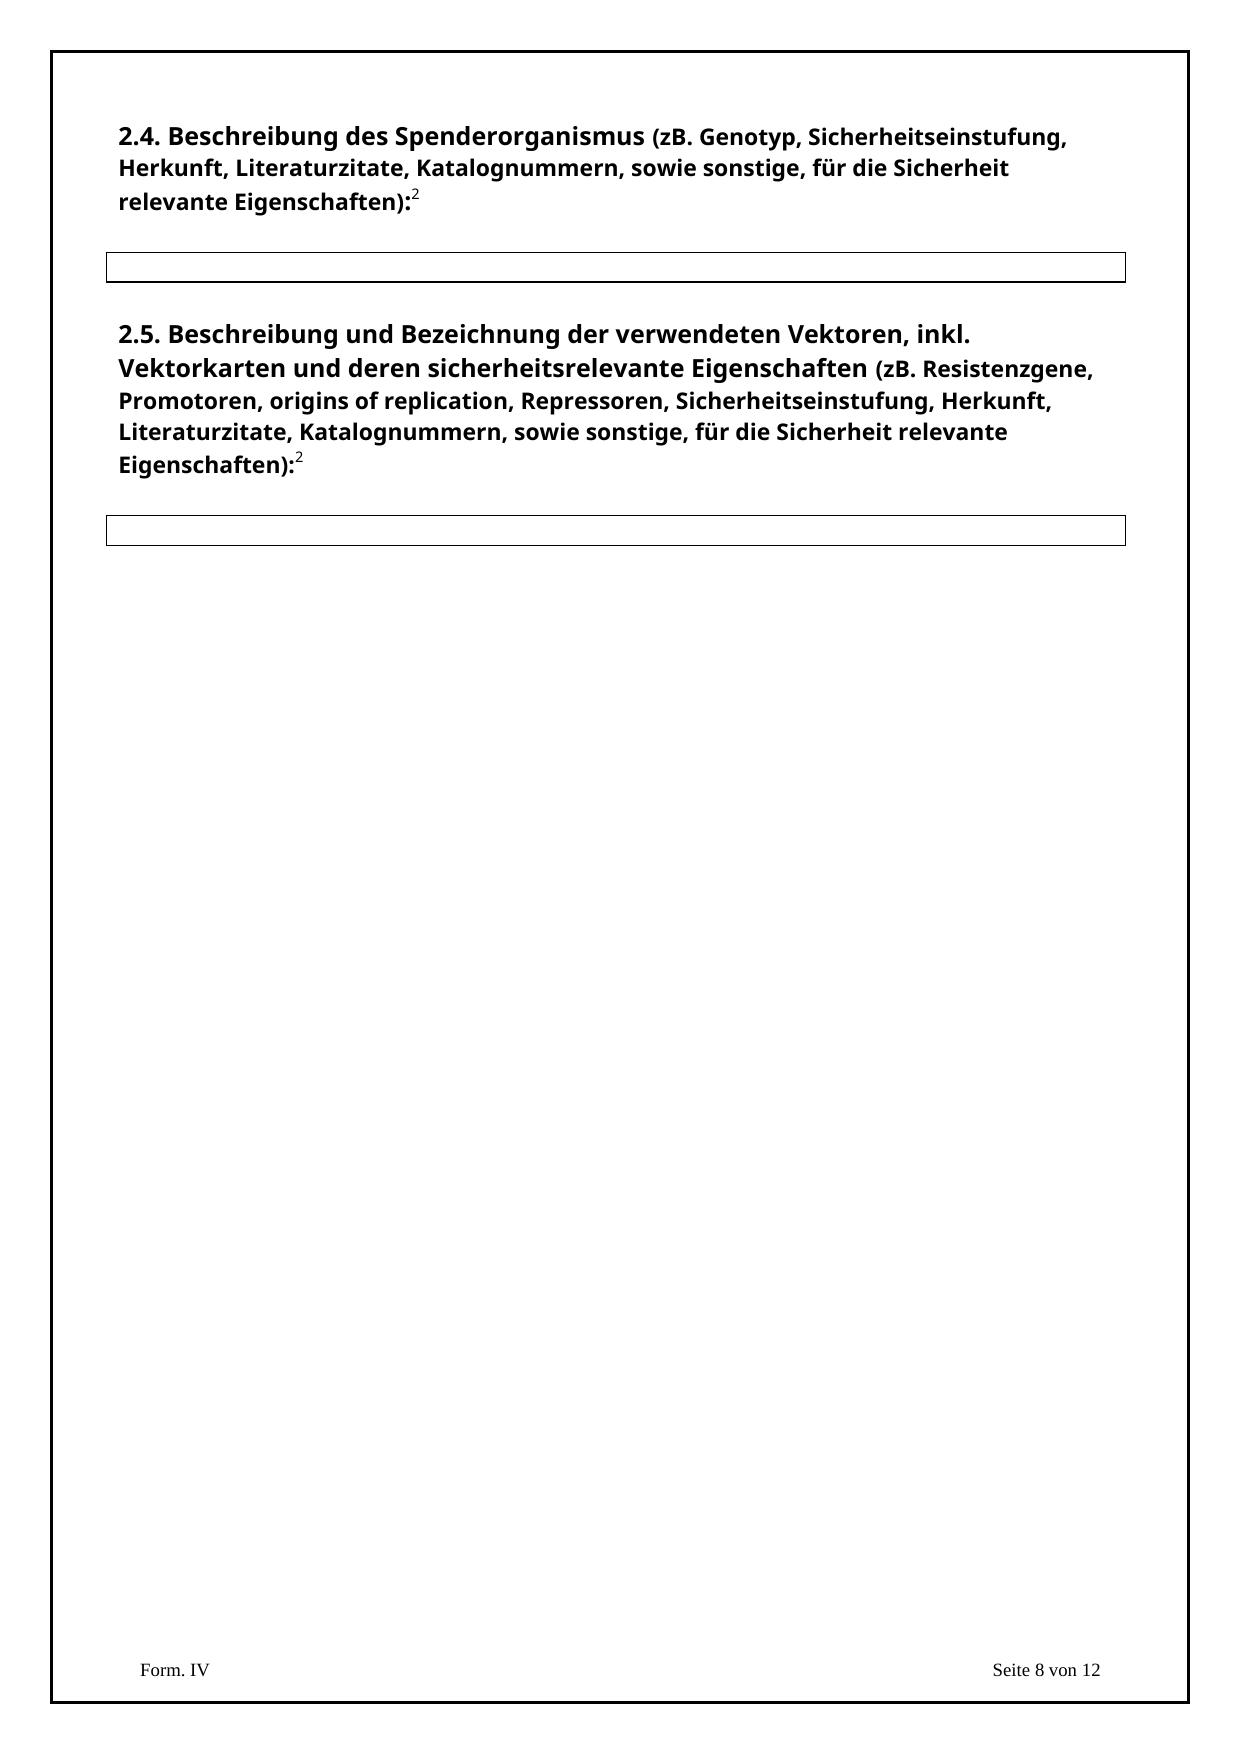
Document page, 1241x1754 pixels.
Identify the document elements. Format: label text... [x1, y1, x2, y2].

text 2.4. Beschreibung des Spenderorganismus (zB. Genotyp, Sicherheitseinstufung, Herkunft, Literaturzitate, Katalognummern, sowie sonstige, für die Sicherheit relevante Eigenschaften):2 [118, 118, 1122, 217]
table_header [107, 516, 1125, 545]
text 2.5. Beschreibung und Bezeichnung der verwendeten Vektoren, inkl. Vektorkarten und deren sicherheitsrelevante Eigenschaften (zB. Resistenzgene, Promotoren, origins of replication, Repressoren, Sicherheitseinstufung, Herkunft, Literaturzitate, Katalognummern, sowie sonstige, für die Sicherheit relevante Eigenschaften):2 [118, 316, 1122, 481]
table_header [107, 253, 1125, 281]
